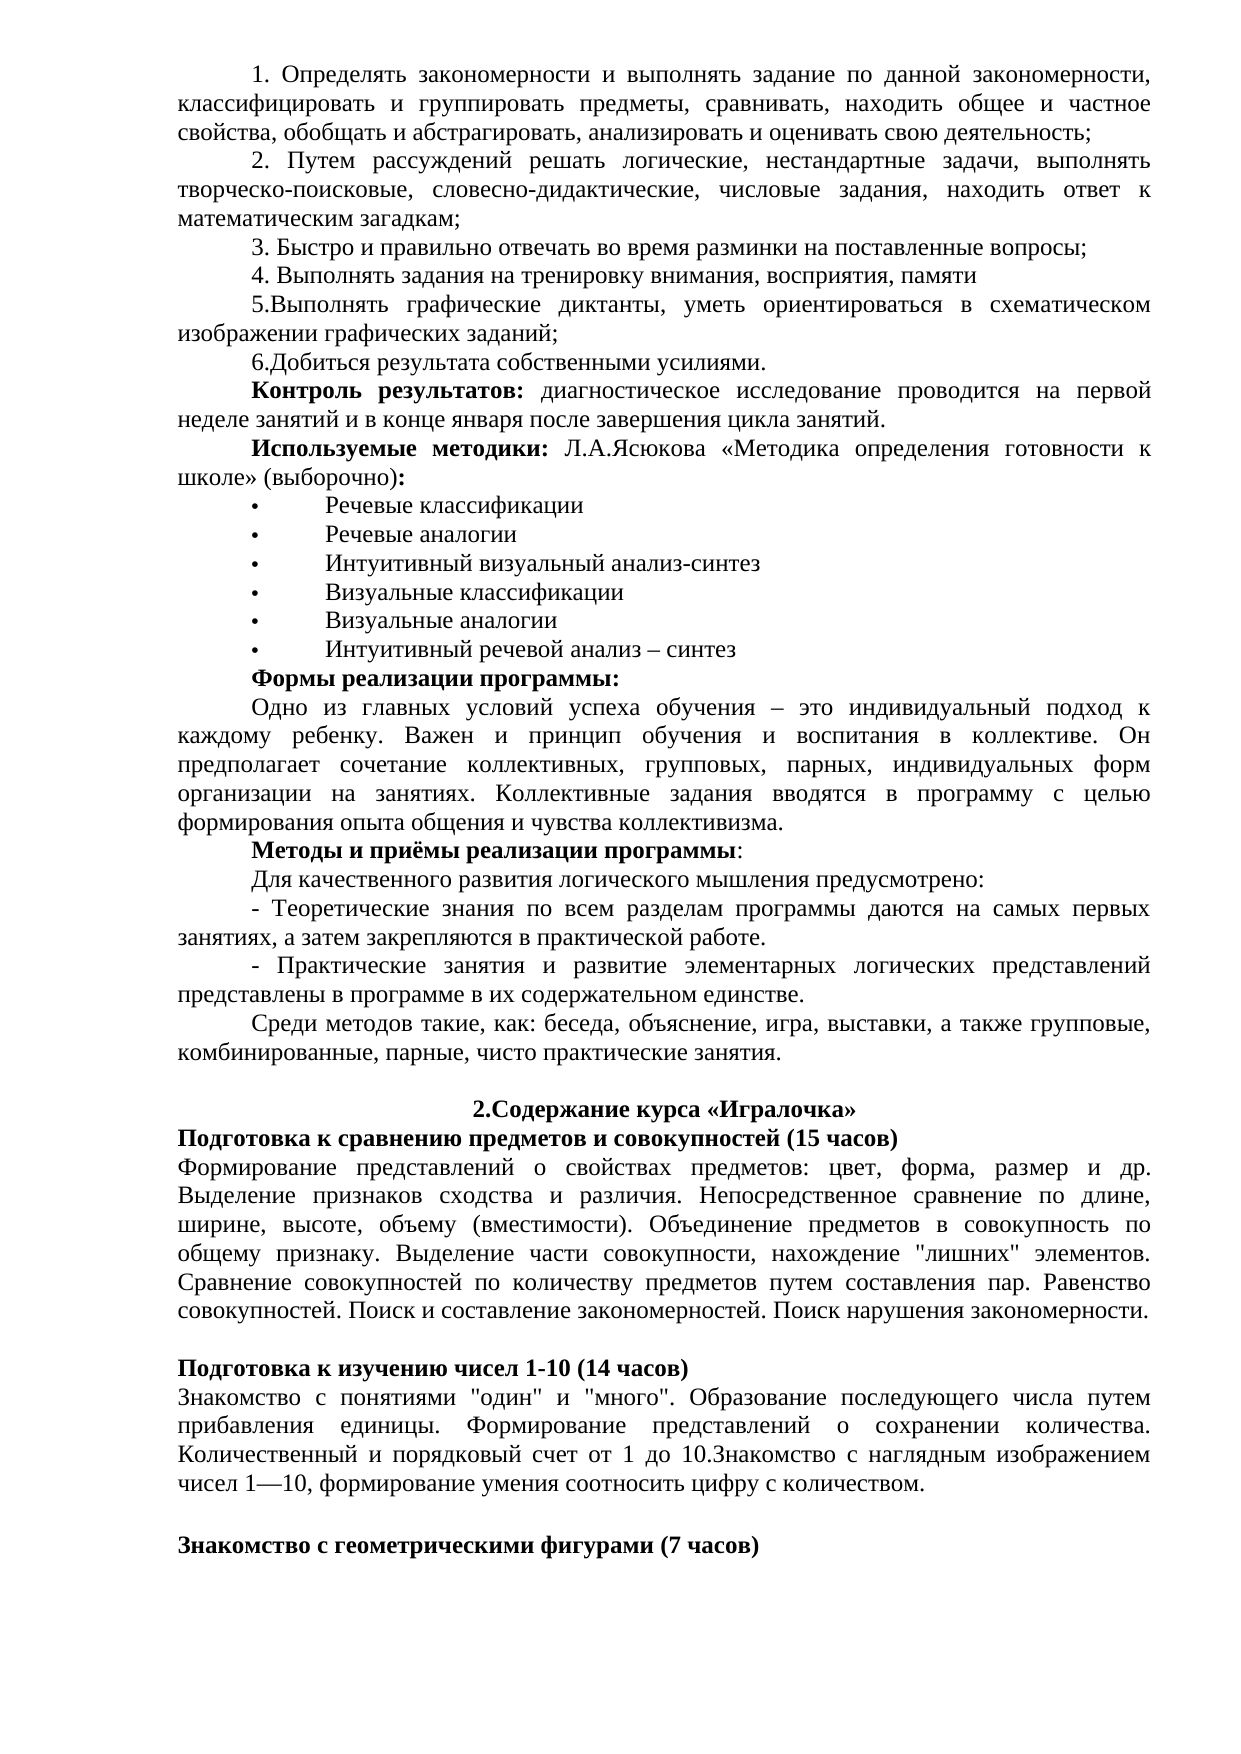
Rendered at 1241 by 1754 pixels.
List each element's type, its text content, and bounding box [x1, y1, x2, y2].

text Формирование представлений о свойствах предметов: цвет, форма, размер и др. Выделение признаков сходства и различия. Непосредственное сравнение по длине, ширине, высоте, объему (вместимости). Объединение предметов в совокупность по общему признаку. Выделение части совокупности, нахождение "лишних" элементов. Сравнение совокупностей по количеству предметов путем составления пар. Равенство совокупностей. Поиск и составление закономерностей. Поиск нарушения закономерности. [177, 1152, 1152, 1324]
text - Теоретические знания по всем разделам программы даются на самых первых занятиях, а затем закрепляются в практической работе. [177, 893, 1152, 950]
text Для качественного развития логического мышления предусмотрено: [177, 864, 1152, 893]
text 1. Определять закономерности и выполнять задание по данной закономерности, классифицировать и группировать предметы, сравнивать, находить общее и частное свойства, обобщать и абстрагировать, анализировать и оценивать свою деятельность; [177, 59, 1152, 145]
text Подготовка к сравнению предметов и совокупностей (15 часов) [177, 1123, 1152, 1152]
list Интуитивный визуальный анализ-синтез [177, 548, 1152, 577]
list Речевые классификации [177, 490, 1152, 519]
list Речевые аналогии [177, 519, 1152, 548]
text 5.Выполнять графические диктанты, уметь ориентироваться в схематическом изображении графических заданий; [177, 289, 1152, 347]
text 2.Содержание курса «Игралочка» [177, 1094, 1152, 1123]
text 3. Быстро и правильно отвечать во время разминки на поставленные вопросы; [177, 232, 1152, 260]
text 4. Выполнять задания на тренировку внимания, восприятия, памяти [177, 260, 1152, 289]
text Одно из главных условий успеха обучения – это индивидуальный подход к каждому ребенку. Важен и принцип обучения и воспитания в коллективе. Он предполагает сочетание коллективных, групповых, парных, индивидуальных форм организации на занятиях. Коллективные задания вводятся в программу с целью формирования опыта общения и чувства коллективизма. [177, 692, 1152, 835]
list Визуальные классификации [177, 577, 1152, 605]
text 6.Добиться результата собственными усилиями. [177, 347, 1152, 375]
text 2. Путем рассуждений решать логические, нестандартные задачи, выполнять творческо-поисковые, словесно-дидактические, числовые задания, находить ответ к математическим загадкам; [177, 145, 1152, 232]
text Знакомство с геометрическими фигурами (7 часов) [177, 1530, 1152, 1559]
text Среди методов такие, как: беседа, объяснение, игра, выставки, а также групповые, комбинированные, парные, чисто практические занятия. [177, 1008, 1152, 1065]
text Знакомство с понятиями "один" и "много". Образование последующего числа путем прибавления единицы. Формирование представлений о сохранении количества. Количественный и порядковый счет от 1 до 10.Знакомство с наглядным изображением чисел 1—10, формирование умения соотносить цифру с количеством. [177, 1382, 1152, 1497]
text Методы и приёмы реализации программы: [177, 835, 1152, 864]
text Подготовка к изучению чисел 1-10 (14 часов) [177, 1353, 1152, 1382]
text Контроль результатов: диагностическое исследование проводится на первой неделе занятий и в конце января после завершения цикла занятий. [177, 375, 1152, 433]
text - Практические занятия и развитие элементарных логических представлений представлены в программе в их содержательном единстве. [177, 950, 1152, 1008]
list Визуальные аналогии [177, 605, 1152, 634]
text Используемые методики: Л.А.Ясюкова «Методика определения готовности к школе» (выборочно): [177, 433, 1152, 490]
text Формы реализации программы: [177, 663, 1152, 692]
list Интуитивный речевой анализ – синтез [177, 634, 1152, 663]
